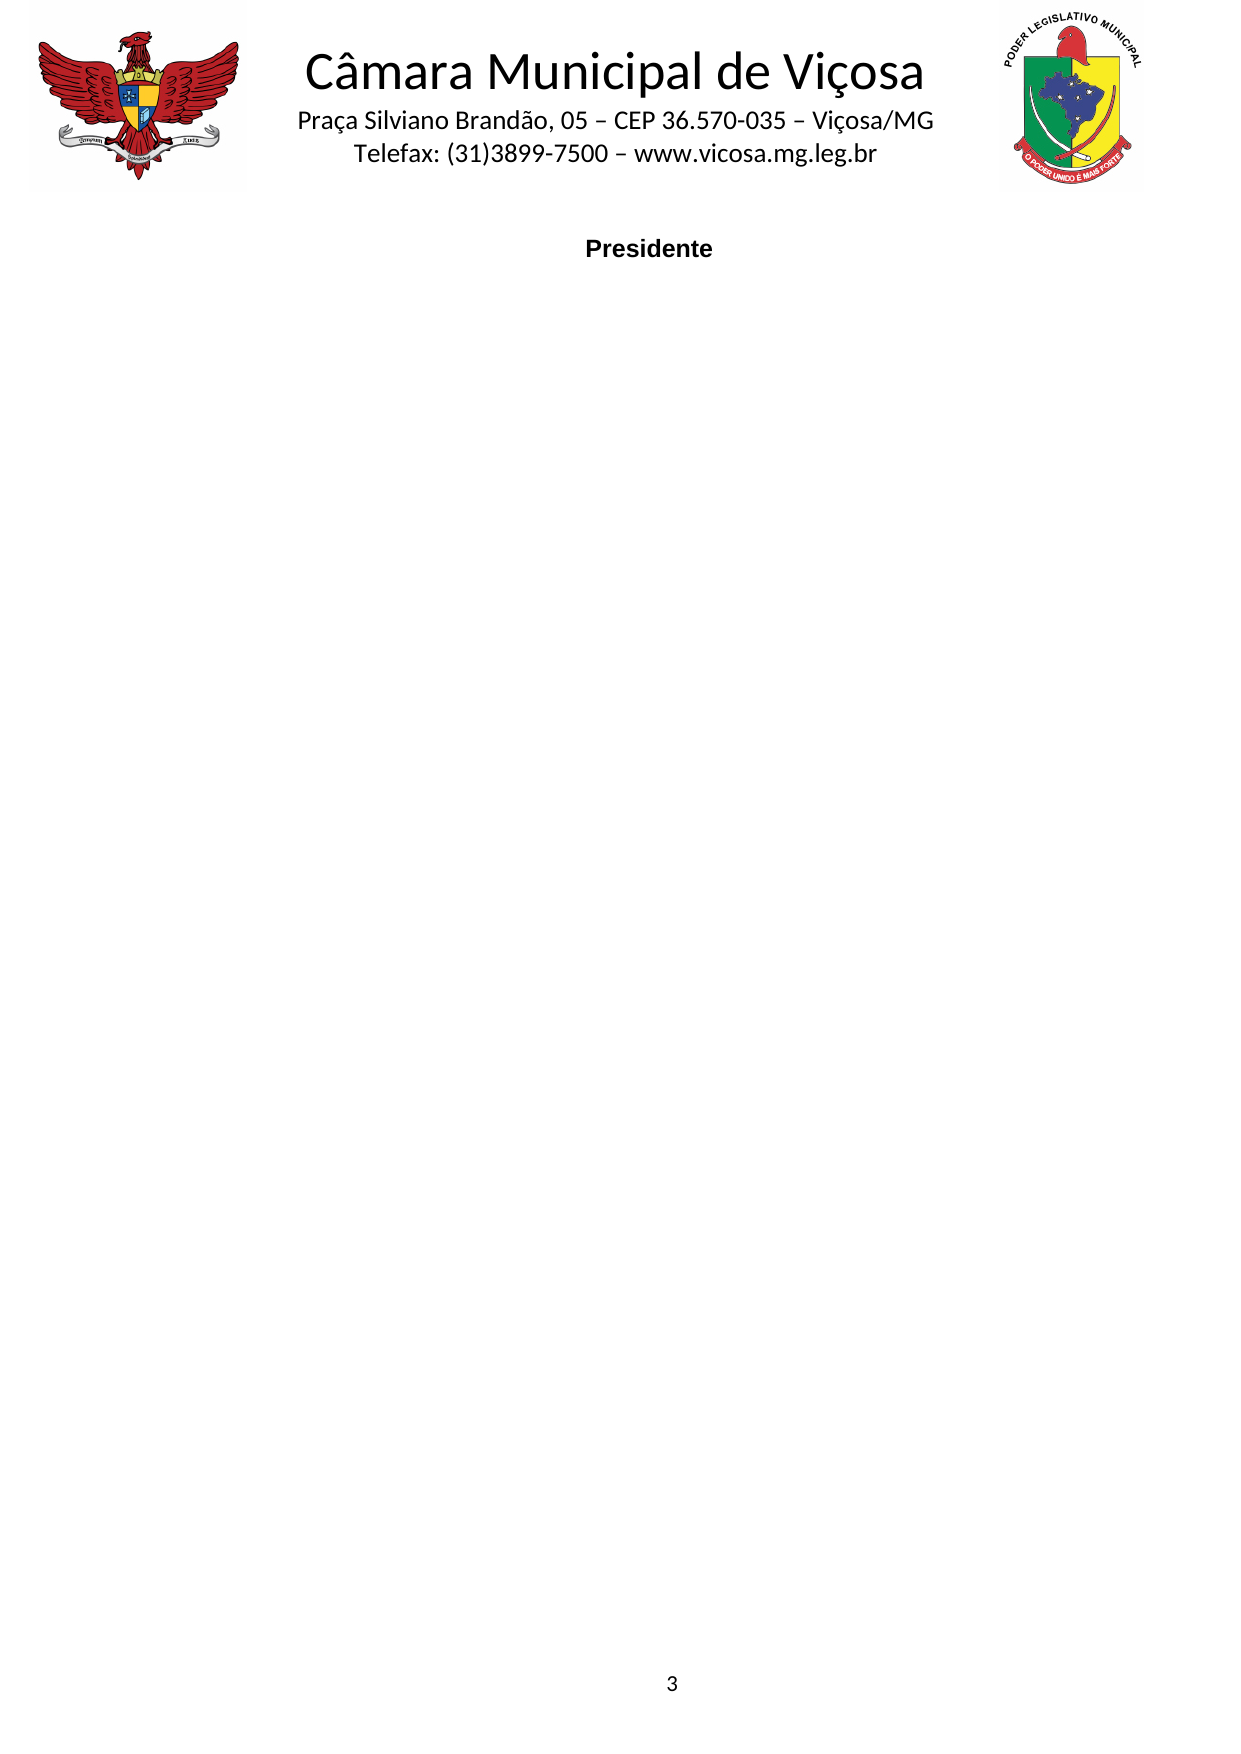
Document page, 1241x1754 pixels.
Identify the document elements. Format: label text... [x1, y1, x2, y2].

picture [998, 0, 1144, 192]
picture [28, 0, 248, 192]
text Presidente [162, 234, 1122, 262]
